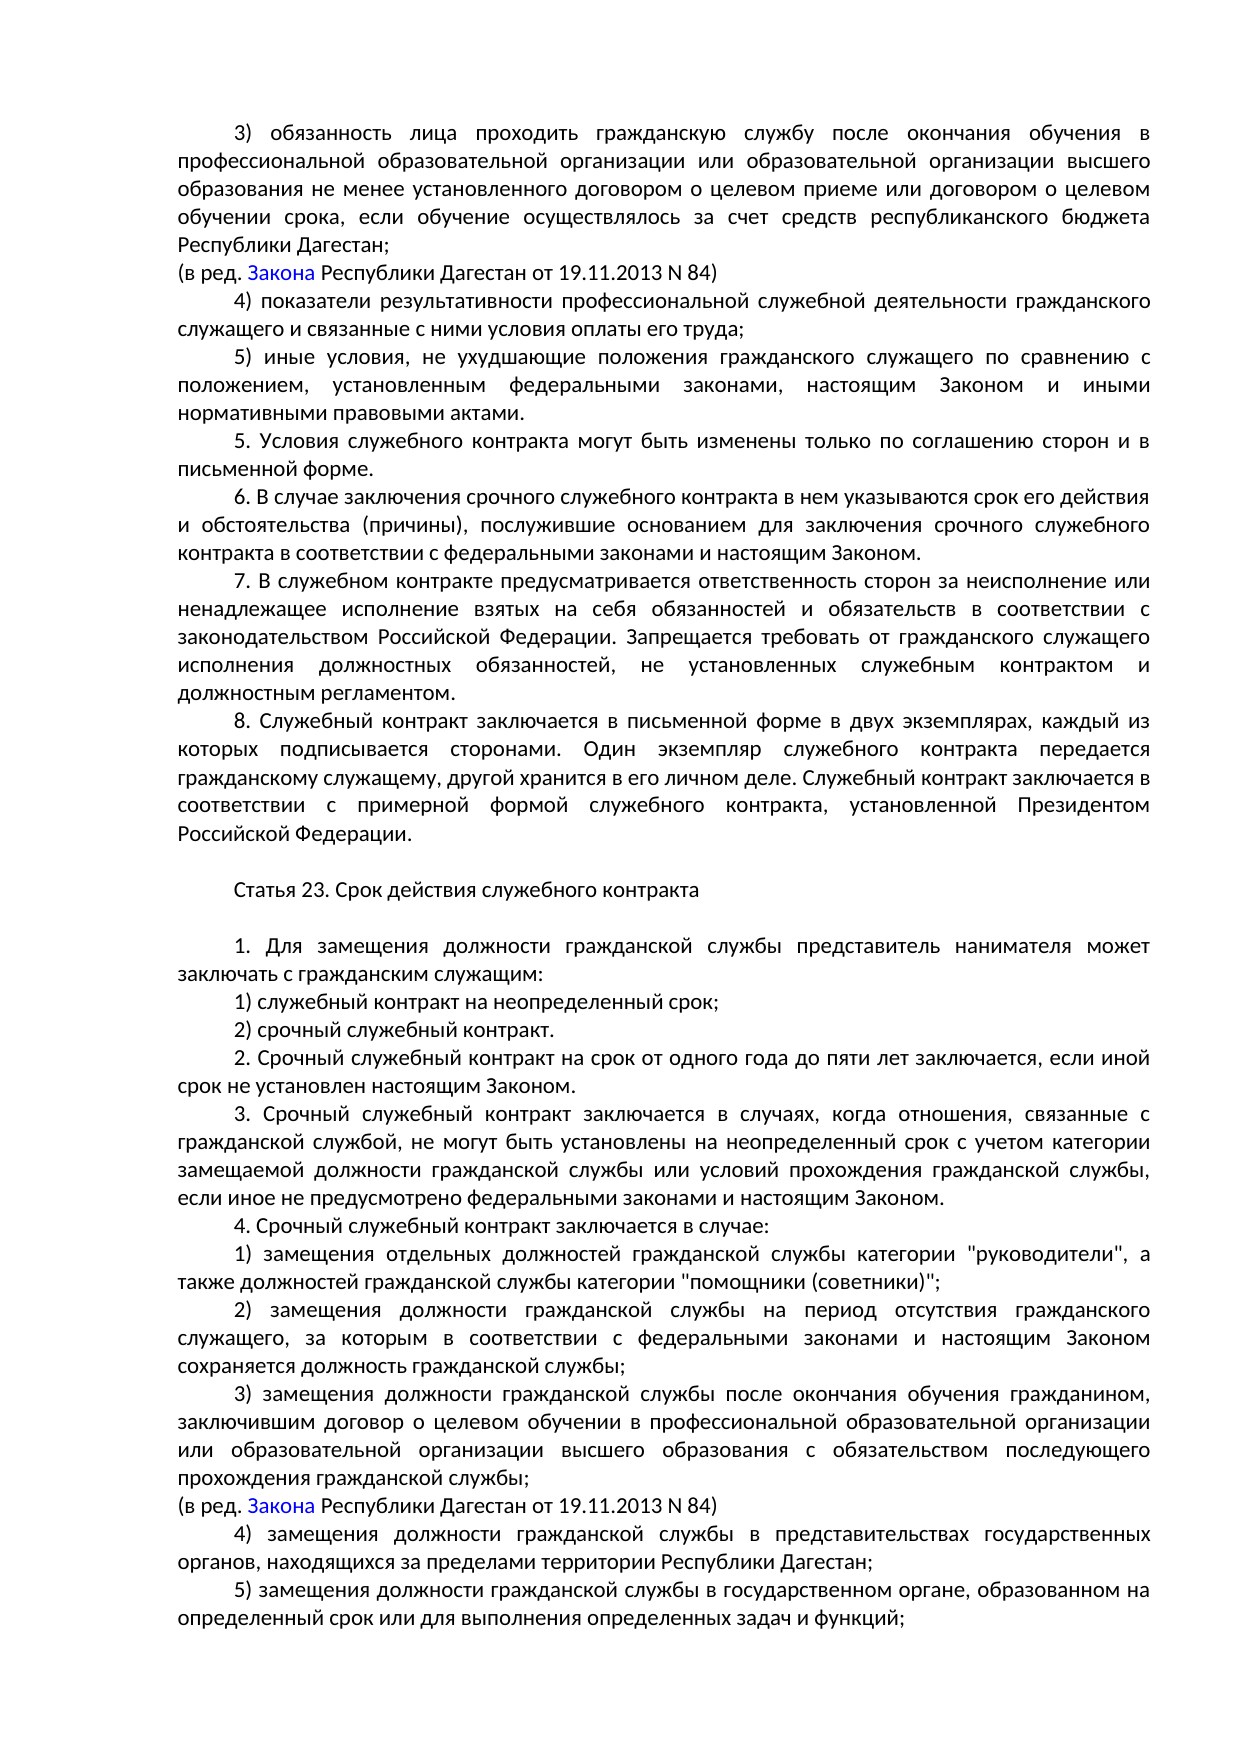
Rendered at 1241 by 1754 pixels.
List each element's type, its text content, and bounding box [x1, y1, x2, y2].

text 2) срочный служебный контракт. [177, 1015, 1152, 1043]
text 3) замещения должности гражданской службы после окончания обучения гражданином, заключившим договор о целевом обучении в профессиональной образовательной организации или образовательной организации высшего образования с обязательством последующего прохождения гражданской службы; [177, 1379, 1152, 1491]
text 1) замещения отдельных должностей гражданской службы категории "руководители", а также должностей гражданской службы категории "помощники (советники)"; [177, 1239, 1152, 1295]
text (в ред. Закона Республики Дагестан от 19.11.2013 N 84) [177, 258, 1152, 286]
text (в ред. Закона Республики Дагестан от 19.11.2013 N 84) [177, 1491, 1152, 1519]
text 2) замещения должности гражданской службы на период отсутствия гражданского служащего, за которым в соответствии с федеральными законами и настоящим Законом сохраняется должность гражданской службы; [177, 1295, 1152, 1379]
text 2. Срочный служебный контракт на срок от одного года до пяти лет заключается, если иной срок не установлен настоящим Законом. [177, 1043, 1152, 1099]
text Статья 23. Срок действия служебного контракта [177, 875, 1152, 903]
text 3. Срочный служебный контракт заключается в случаях, когда отношения, связанные с гражданской службой, не могут быть установлены на неопределенный срок с учетом категории замещаемой должности гражданской службы или условий прохождения гражданской службы, если иное не предусмотрено федеральными законами и настоящим Законом. [177, 1099, 1152, 1211]
text 7. В служебном контракте предусматривается ответственность сторон за неисполнение или ненадлежащее исполнение взятых на себя обязанностей и обязательств в соответствии с законодательством Российской Федерации. Запрещается требовать от гражданского служащего исполнения должностных обязанностей, не установленных служебным контрактом и должностным регламентом. [177, 566, 1152, 707]
text 4) показатели результативности профессиональной служебной деятельности гражданского служащего и связанные с ними условия оплаты его труда; [177, 286, 1152, 342]
text 5. Условия служебного контракта могут быть изменены только по соглашению сторон и в письменной форме. [177, 426, 1152, 482]
text 5) иные условия, не ухудшающие положения гражданского служащего по сравнению с положением, установленным федеральными законами, настоящим Законом и иными нормативными правовыми актами. [177, 342, 1152, 426]
text 1. Для замещения должности гражданской службы представитель нанимателя может заключать с гражданским служащим: [177, 931, 1152, 987]
text 4) замещения должности гражданской службы в представительствах государственных органов, находящихся за пределами территории Республики Дагестан; [177, 1519, 1152, 1575]
text 5) замещения должности гражданской службы в государственном органе, образованном на определенный срок или для выполнения определенных задач и функций; [177, 1575, 1152, 1631]
text 3) обязанность лица проходить гражданскую службу после окончания обучения в профессиональной образовательной организации или образовательной организации высшего образования не менее установленного договором о целевом приеме или договором о целевом обучении срока, если обучение осуществлялось за счет средств республиканского бюджета Республики Дагестан; [177, 118, 1152, 258]
text 4. Срочный служебный контракт заключается в случае: [177, 1211, 1152, 1239]
text 6. В случае заключения срочного служебного контракта в нем указываются срок его действия и обстоятельства (причины), послужившие основанием для заключения срочного служебного контракта в соответствии с федеральными законами и настоящим Законом. [177, 482, 1152, 566]
text 8. Служебный контракт заключается в письменной форме в двух экземплярах, каждый из которых подписывается сторонами. Один экземпляр служебного контракта передается гражданскому служащему, другой хранится в его личном деле. Служебный контракт заключается в соответствии с примерной формой служебного контракта, установленной Президентом Российской Федерации. [177, 707, 1152, 847]
text 1) служебный контракт на неопределенный срок; [177, 987, 1152, 1015]
